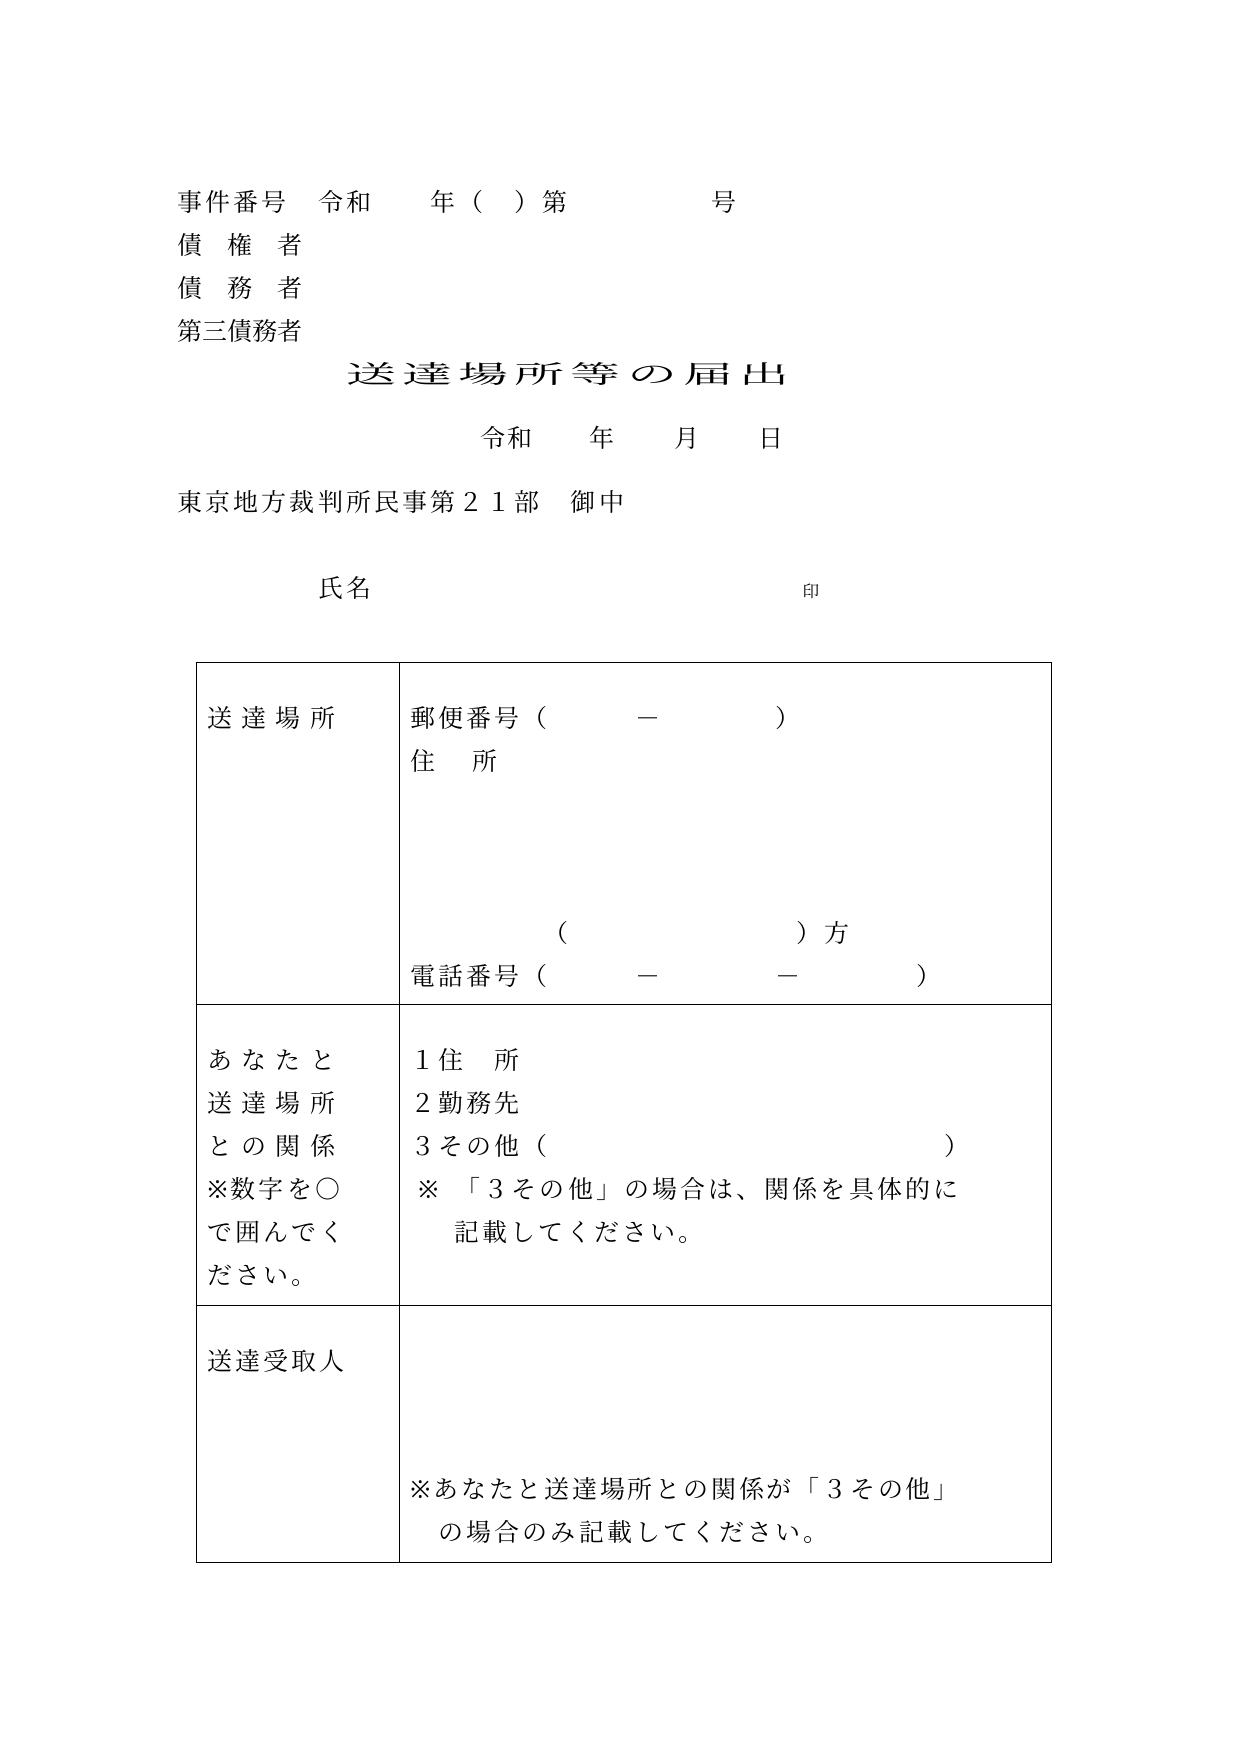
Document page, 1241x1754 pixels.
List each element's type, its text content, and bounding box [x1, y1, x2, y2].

text 東京地方裁判所民事第２１部 御中 [177, 478, 1063, 521]
table_cell あなたと 送達場所 との関係 ※数字を○ で囲んでく ださい。 [197, 1005, 399, 1304]
text 令和 年 月 日 [177, 413, 1063, 456]
text 債 権 者 [177, 220, 1063, 263]
text 事件番号 令和 年（ ）第 号 [177, 177, 1063, 220]
table_cell ※あなたと送達場所との関係が「３その他」 の場合のみ記載してください。 [400, 1306, 1051, 1562]
text 送達場所等の届出 [177, 349, 1063, 392]
text 第三債務者 [177, 306, 1063, 349]
table_header 郵便番号（ － ） 住所 （ ）方 電話番号（ － － ） [400, 663, 1051, 1004]
text 氏名 印 [177, 563, 1063, 606]
table_cell １住 所 ２勤務先 ３その他（ ） 「３その他」の場合は、関係を具体的に 記載してください。 [400, 1005, 1051, 1304]
text 債 務 者 [177, 263, 1063, 306]
table_header 送達場所 [197, 663, 399, 1004]
table_cell 送達受取人 [197, 1306, 399, 1562]
